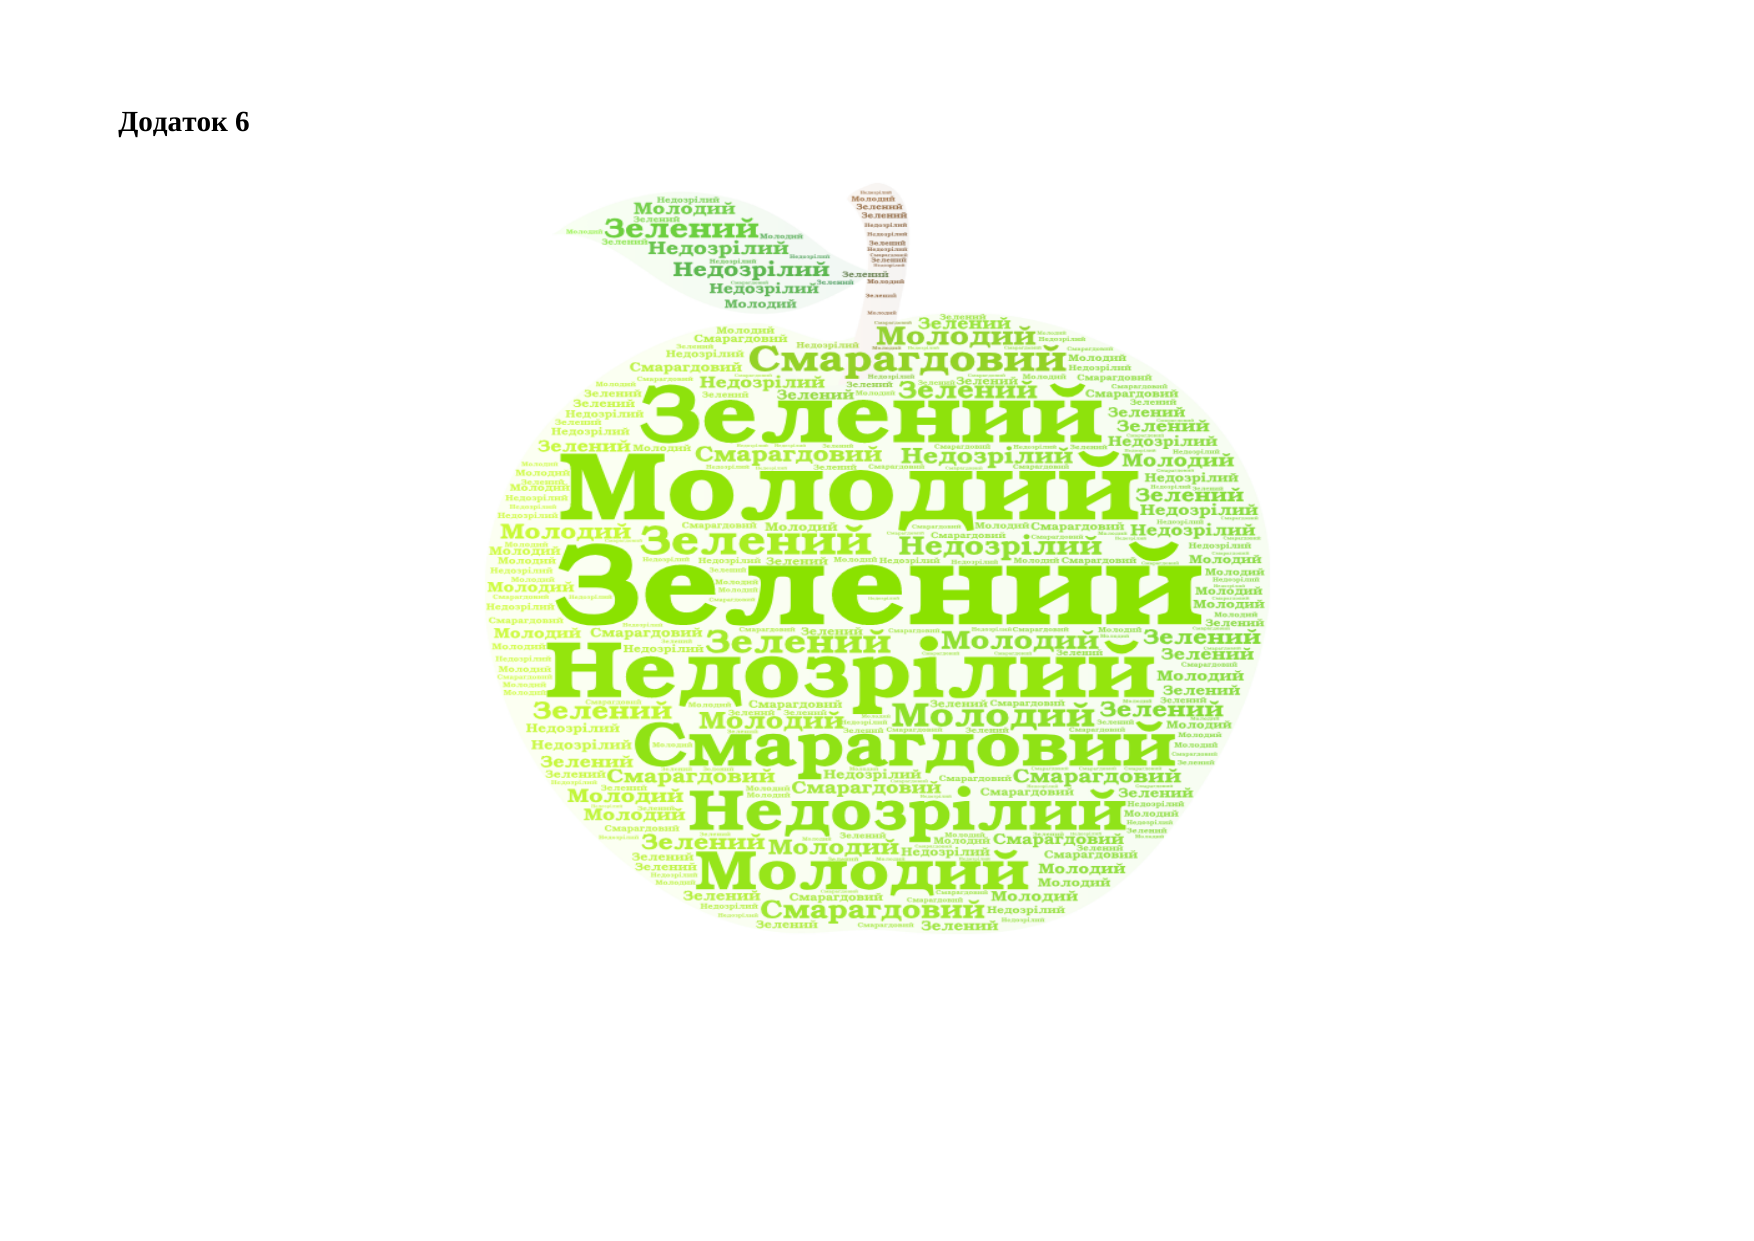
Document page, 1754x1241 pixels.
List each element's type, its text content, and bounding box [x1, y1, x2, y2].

text Додаток 6 [118, 104, 1636, 137]
picture [464, 163, 1290, 954]
